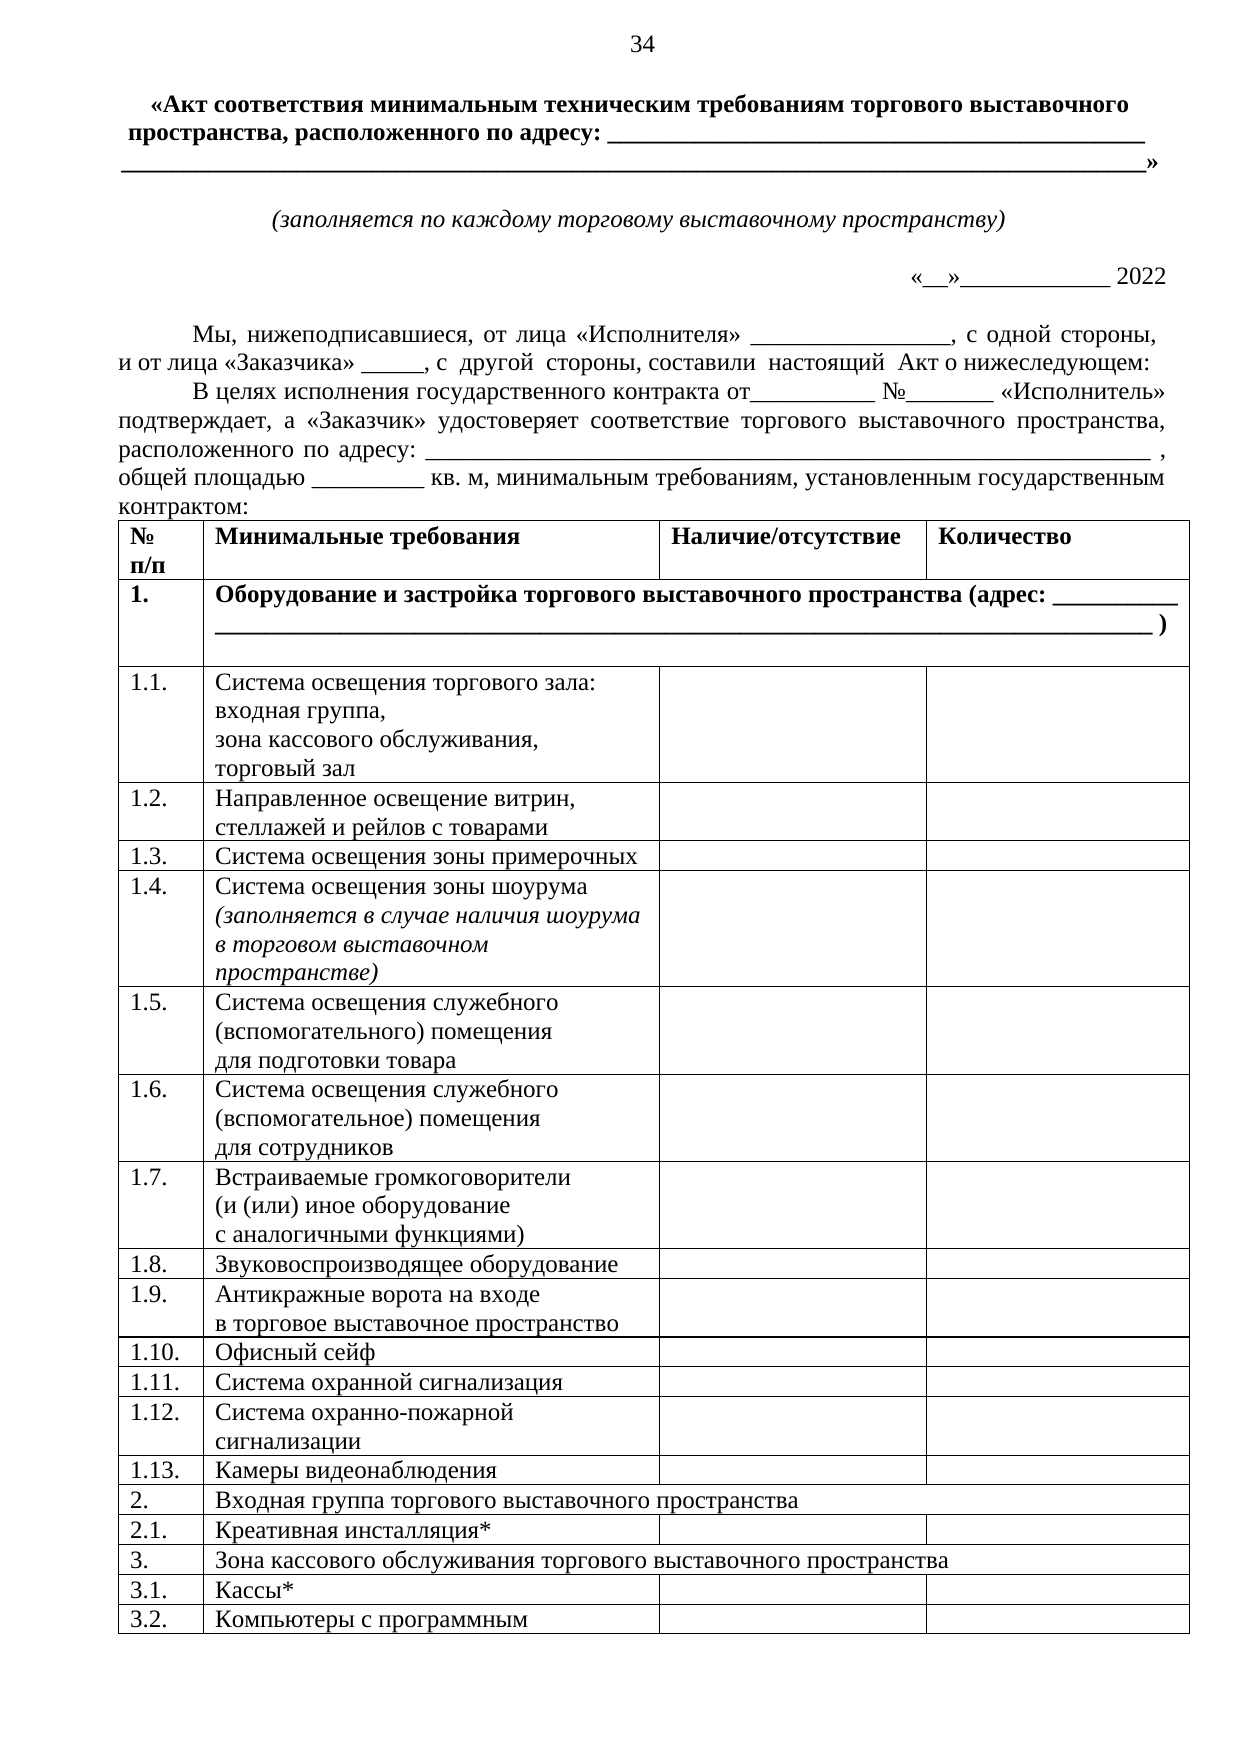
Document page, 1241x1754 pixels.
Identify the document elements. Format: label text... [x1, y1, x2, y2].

table_cell 3.2. [119, 1605, 203, 1633]
table_cell Встраиваемые громкоговорители (и (или) иное оборудование с аналогичными функциями) [204, 1162, 659, 1248]
table_cell [660, 1249, 926, 1278]
table_header Наличие/отсутствие [660, 521, 926, 578]
table_cell 1.5. [119, 987, 203, 1073]
table_cell Входная группа торгового выставочного пространства [204, 1485, 1189, 1514]
table_cell Антикражные ворота на входе в торговое выставочное пространство [204, 1279, 659, 1336]
table_cell 1.11. [119, 1367, 203, 1396]
text «Акт соответствия минимальным техническим требованиям торгового выставочного пространства, расположенного по адресу: ___________________________________________ __________________________________________________________________________________» [118, 89, 1161, 175]
table_cell [660, 783, 926, 840]
table_cell [660, 1279, 926, 1336]
table_header № п/п [119, 521, 203, 578]
table_cell 1.7. [119, 1162, 203, 1248]
table_cell 1.3. [119, 841, 203, 870]
table_cell 3.1. [119, 1575, 203, 1603]
table_cell Система освещения служебного (вспомогательное) помещения для сотрудников [204, 1075, 659, 1161]
table_cell 1.2. [119, 783, 203, 840]
table_cell Система охранно-пожарной сигнализации [204, 1397, 659, 1454]
table_cell [927, 783, 1189, 840]
table_cell 1.9. [119, 1279, 203, 1336]
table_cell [204, 1605, 659, 1633]
table_cell 1.4. [119, 871, 203, 986]
table_cell Оборудование и застройка торгового выставочного пространства (адрес: __________ ___________________________________________________________________________ ) [204, 580, 1189, 666]
table_cell [927, 1249, 1189, 1278]
table_cell [927, 871, 1189, 986]
table_cell 2. [119, 1485, 203, 1514]
table_cell Зона кассового обслуживания торгового выставочного пространства [204, 1545, 1189, 1574]
table_cell [660, 1605, 926, 1633]
table_cell Система освещения служебного (вспомогательного) помещения для подготовки товара [204, 987, 659, 1073]
table_cell 1.12. [119, 1397, 203, 1454]
table_cell Звуковоспроизводящее оборудование [204, 1249, 659, 1278]
table_cell Кассы* [204, 1575, 659, 1603]
table_cell [927, 1279, 1189, 1336]
table_cell Камеры видеонаблюдения [204, 1456, 659, 1484]
table_cell [927, 1397, 1189, 1454]
table_cell [660, 1162, 926, 1248]
table_cell [927, 1162, 1189, 1248]
table_cell [660, 841, 926, 870]
table_cell 1.1. [119, 667, 203, 782]
table_cell 2.1. [119, 1515, 203, 1544]
table_cell [660, 1575, 926, 1603]
table_cell [927, 1075, 1189, 1161]
text Мы, нижеподписавшиеся, от лица «Исполнителя» ________________, с одной стороны, и от лица «Заказчика» _____, с другой стороны, составили настоящий Акт о нижеследующем: [118, 319, 1166, 376]
table_cell [927, 987, 1189, 1073]
table_header Минимальные требования [204, 521, 659, 578]
table_cell 1.8. [119, 1249, 203, 1278]
table_cell 1.13. [119, 1456, 203, 1484]
table_cell 1.10. [119, 1338, 203, 1366]
table_cell 3. [119, 1545, 203, 1574]
table_cell [927, 1367, 1189, 1396]
table_cell [660, 1367, 926, 1396]
table_cell Система освещения зоны примерочных [204, 841, 659, 870]
table_cell [927, 841, 1189, 870]
table_cell [927, 1456, 1189, 1484]
text «__»____________ 2022 [118, 261, 1166, 290]
table_cell [660, 1338, 926, 1366]
text (заполняется по каждому торговому выставочному пространству) [118, 204, 1161, 232]
text В целях исполнения государственного контракта от__________ №_______ «Исполнитель» подтверждает, а «Заказчик» удостоверяет соответствие торгового выставочного пространства, расположенного по адресу: __________________________________________________________ , общей площадью _________ кв. м, минимальным требованиям, установленным государственным контрактом: [118, 376, 1166, 520]
table_cell [927, 1338, 1189, 1366]
table_cell [927, 1605, 1189, 1633]
table_header Количество [927, 521, 1189, 578]
table_cell Офисный сейф [204, 1338, 659, 1366]
table_cell Система освещения торгового зала: входная группа, зона кассового обслуживания, торговый зал [204, 667, 659, 782]
table_cell [660, 1397, 926, 1454]
table_cell Креативная инсталляция* [204, 1515, 659, 1544]
table_cell 1.6. [119, 1075, 203, 1161]
table_cell [660, 871, 926, 986]
table_cell [660, 1075, 926, 1161]
table_cell 1. [119, 580, 203, 666]
table_cell [660, 667, 926, 782]
table_cell [927, 1515, 1189, 1544]
table_cell [660, 987, 926, 1073]
table_cell Система освещения зоны шоурума (заполняется в случае наличия шоурума в торговом выставочном пространстве) [204, 871, 659, 986]
table_cell [660, 1515, 926, 1544]
table_cell [660, 1456, 926, 1484]
table_cell Направленное освещение витрин, стеллажей и рейлов с товарами [204, 783, 659, 840]
table_cell [927, 667, 1189, 782]
table_cell [927, 1575, 1189, 1603]
table_cell Система охранной сигнализация [204, 1367, 659, 1396]
